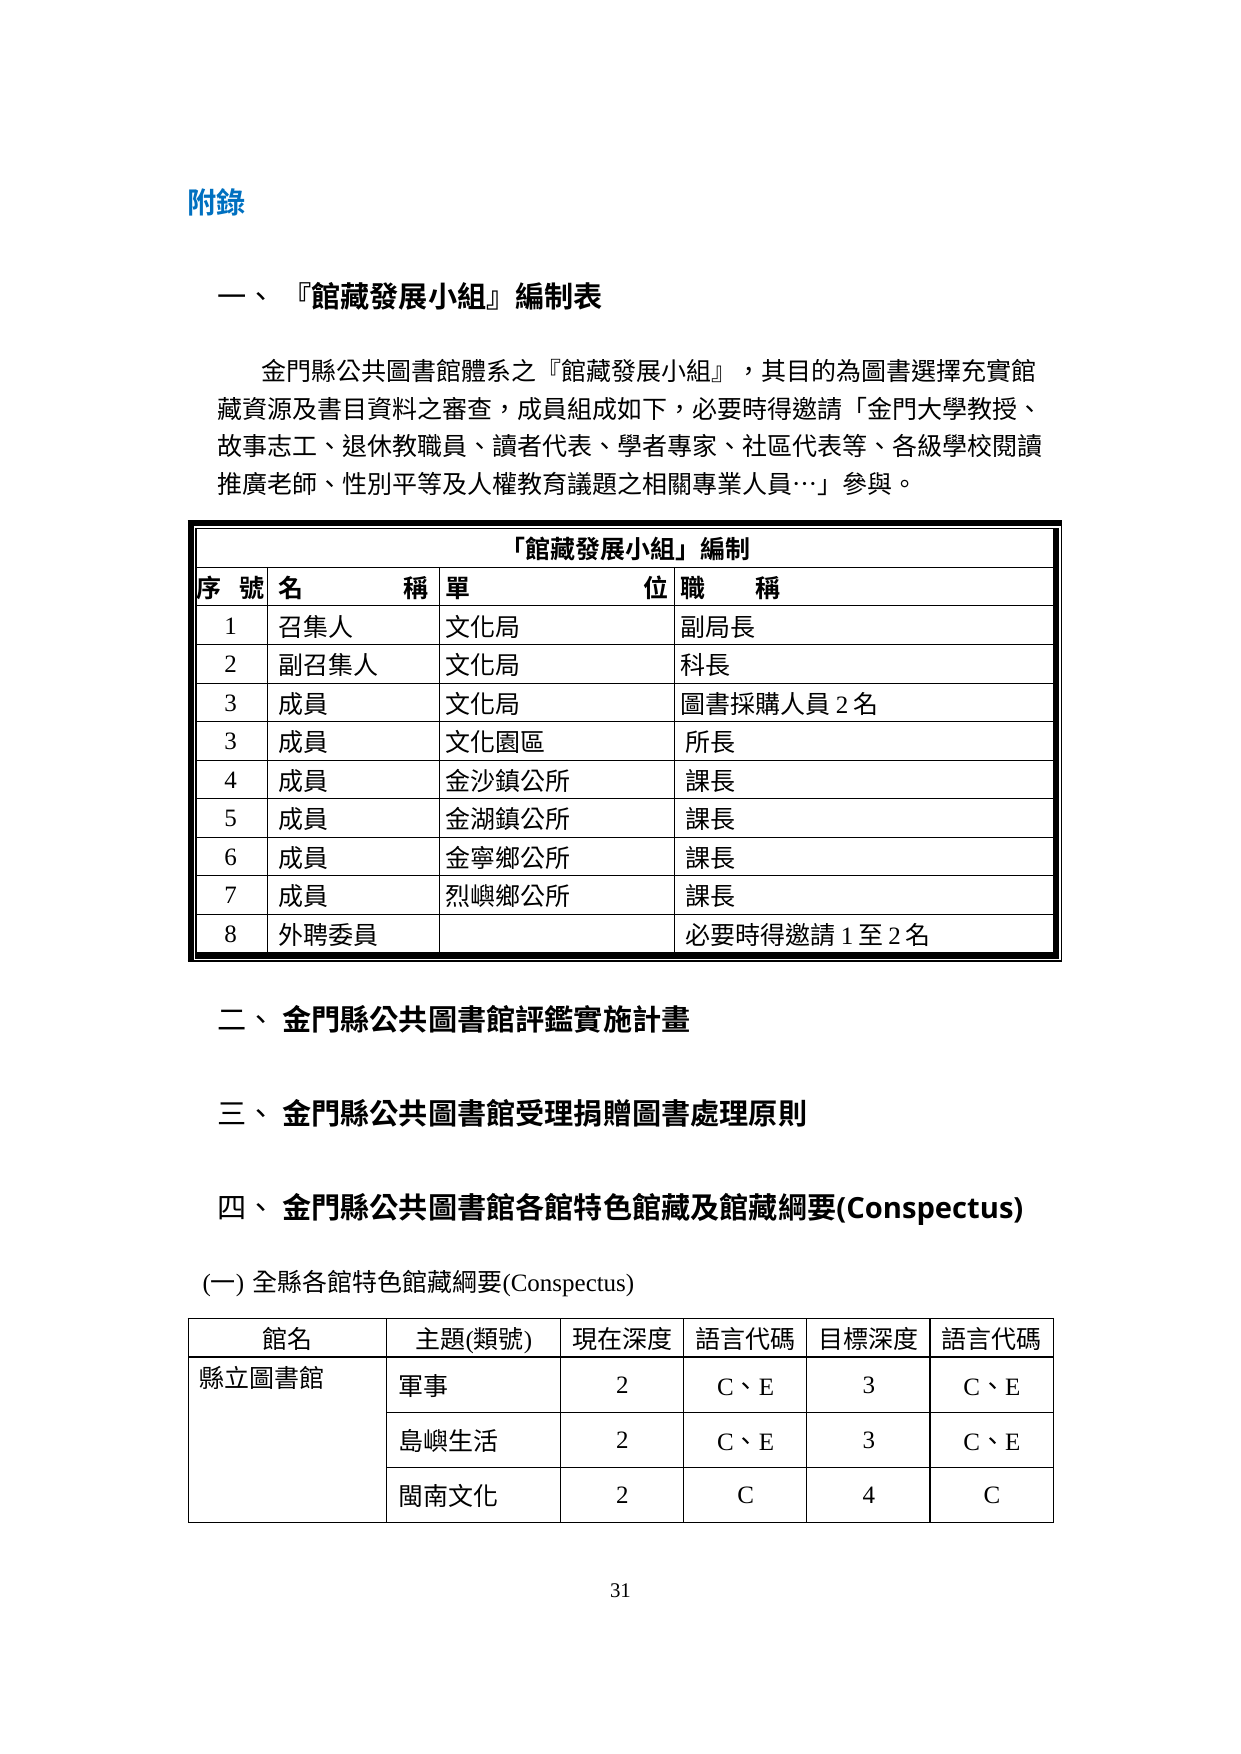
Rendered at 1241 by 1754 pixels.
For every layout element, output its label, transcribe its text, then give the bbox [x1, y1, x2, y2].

table_cell C、E [931, 1413, 1053, 1467]
table_cell 職 稱 [675, 568, 1053, 605]
table_cell 4 [197, 761, 267, 798]
table_header 館名 [189, 1319, 386, 1356]
table_header 主題(類號) [387, 1319, 560, 1356]
table_cell 2 [561, 1358, 683, 1412]
table_cell 召集人 [268, 606, 439, 644]
table_cell 成員 [268, 761, 439, 798]
table_cell C、E [931, 1358, 1053, 1412]
text 金門縣公共圖書館體系之『館藏發展小組』，其目的為圖書選擇充實館藏資源及書目資料之審查，成員組成如下，必要時得邀請「金門大學教授、故事志工、退休教職員、讀者代表、學者專家、社區代表等、各級學校閱讀推廣老師、性別平等及人權教育議題之相關專業人員…」參與。 [217, 351, 1053, 501]
table_cell 課長 [675, 876, 1053, 914]
table_cell 5 [197, 799, 267, 837]
table_cell 文化局 [440, 606, 674, 644]
table_cell 外聘委員 [268, 915, 439, 952]
table_cell 成員 [268, 722, 439, 759]
table_cell 3 [197, 722, 267, 759]
table_cell C [931, 1468, 1053, 1522]
table_cell 必要時得邀請1至2名 [675, 915, 1053, 952]
table_cell 圖書採購人員2名 [675, 684, 1053, 721]
table_cell C [684, 1468, 806, 1522]
table_cell 名稱 [268, 568, 439, 605]
table_header 語言代碼 [684, 1319, 806, 1356]
table_cell 文化局 [440, 645, 674, 682]
table_cell 課長 [675, 761, 1053, 798]
subtitle 金門縣公共圖書館受理捐贈圖書處理原則 [217, 1074, 1040, 1149]
table_cell 3 [197, 684, 267, 721]
table_cell 7 [197, 876, 267, 914]
table_header 目標深度 [807, 1319, 929, 1356]
table_cell 副召集人 [268, 645, 439, 682]
table_cell 成員 [268, 684, 439, 721]
table_cell 2 [561, 1468, 683, 1522]
table_cell 副局長 [675, 606, 1053, 644]
table_header 「館藏發展小組」編制 [197, 529, 1053, 567]
subtitle 金門縣公共圖書館各館特色館藏及館藏綱要(Conspectus) [217, 1168, 1040, 1243]
table_cell 單位 [440, 568, 674, 605]
table_cell 金湖鎮公所 [440, 799, 674, 837]
table_cell 文化局 [440, 684, 674, 721]
table_cell 序號 [197, 568, 267, 605]
table_cell 課長 [675, 799, 1053, 837]
table_cell 烈嶼鄉公所 [440, 876, 674, 914]
table_cell 軍事 [387, 1358, 560, 1412]
table_cell 1 [197, 606, 267, 644]
table_cell 縣立圖書館 [189, 1358, 386, 1522]
table_cell 2 [561, 1413, 683, 1467]
table_cell 島嶼生活 [387, 1413, 560, 1467]
table_cell 成員 [268, 876, 439, 914]
table_cell 所長 [675, 722, 1053, 759]
subtitle 『館藏發展小組』編制表 [217, 257, 1040, 332]
subtitle 金門縣公共圖書館評鑑實施計畫 [217, 980, 1040, 1055]
table_cell 3 [807, 1413, 929, 1467]
table_cell 6 [197, 838, 267, 875]
table_cell 科長 [675, 645, 1053, 682]
table_cell 成員 [268, 838, 439, 875]
table_cell 閩南文化 [387, 1468, 560, 1522]
table_cell 3 [807, 1358, 929, 1412]
table_cell C、E [684, 1413, 806, 1467]
table_cell [440, 915, 674, 952]
table_cell 金沙鎮公所 [440, 761, 674, 798]
table_cell 4 [807, 1468, 929, 1522]
table_cell 8 [197, 915, 267, 952]
title 附錄 [187, 164, 1053, 239]
table_cell 2 [197, 645, 267, 682]
table_cell 成員 [268, 799, 439, 837]
table_cell 課長 [675, 838, 1053, 875]
table_header 現在深度 [561, 1319, 683, 1356]
table_cell 文化園區 [440, 722, 674, 759]
subtitle 全縣各館特色館藏綱要(Conspectus) [202, 1262, 1028, 1299]
table_cell C、E [684, 1358, 806, 1412]
table_header 語言代碼 [931, 1319, 1053, 1356]
table_cell 金寧鄉公所 [440, 838, 674, 875]
